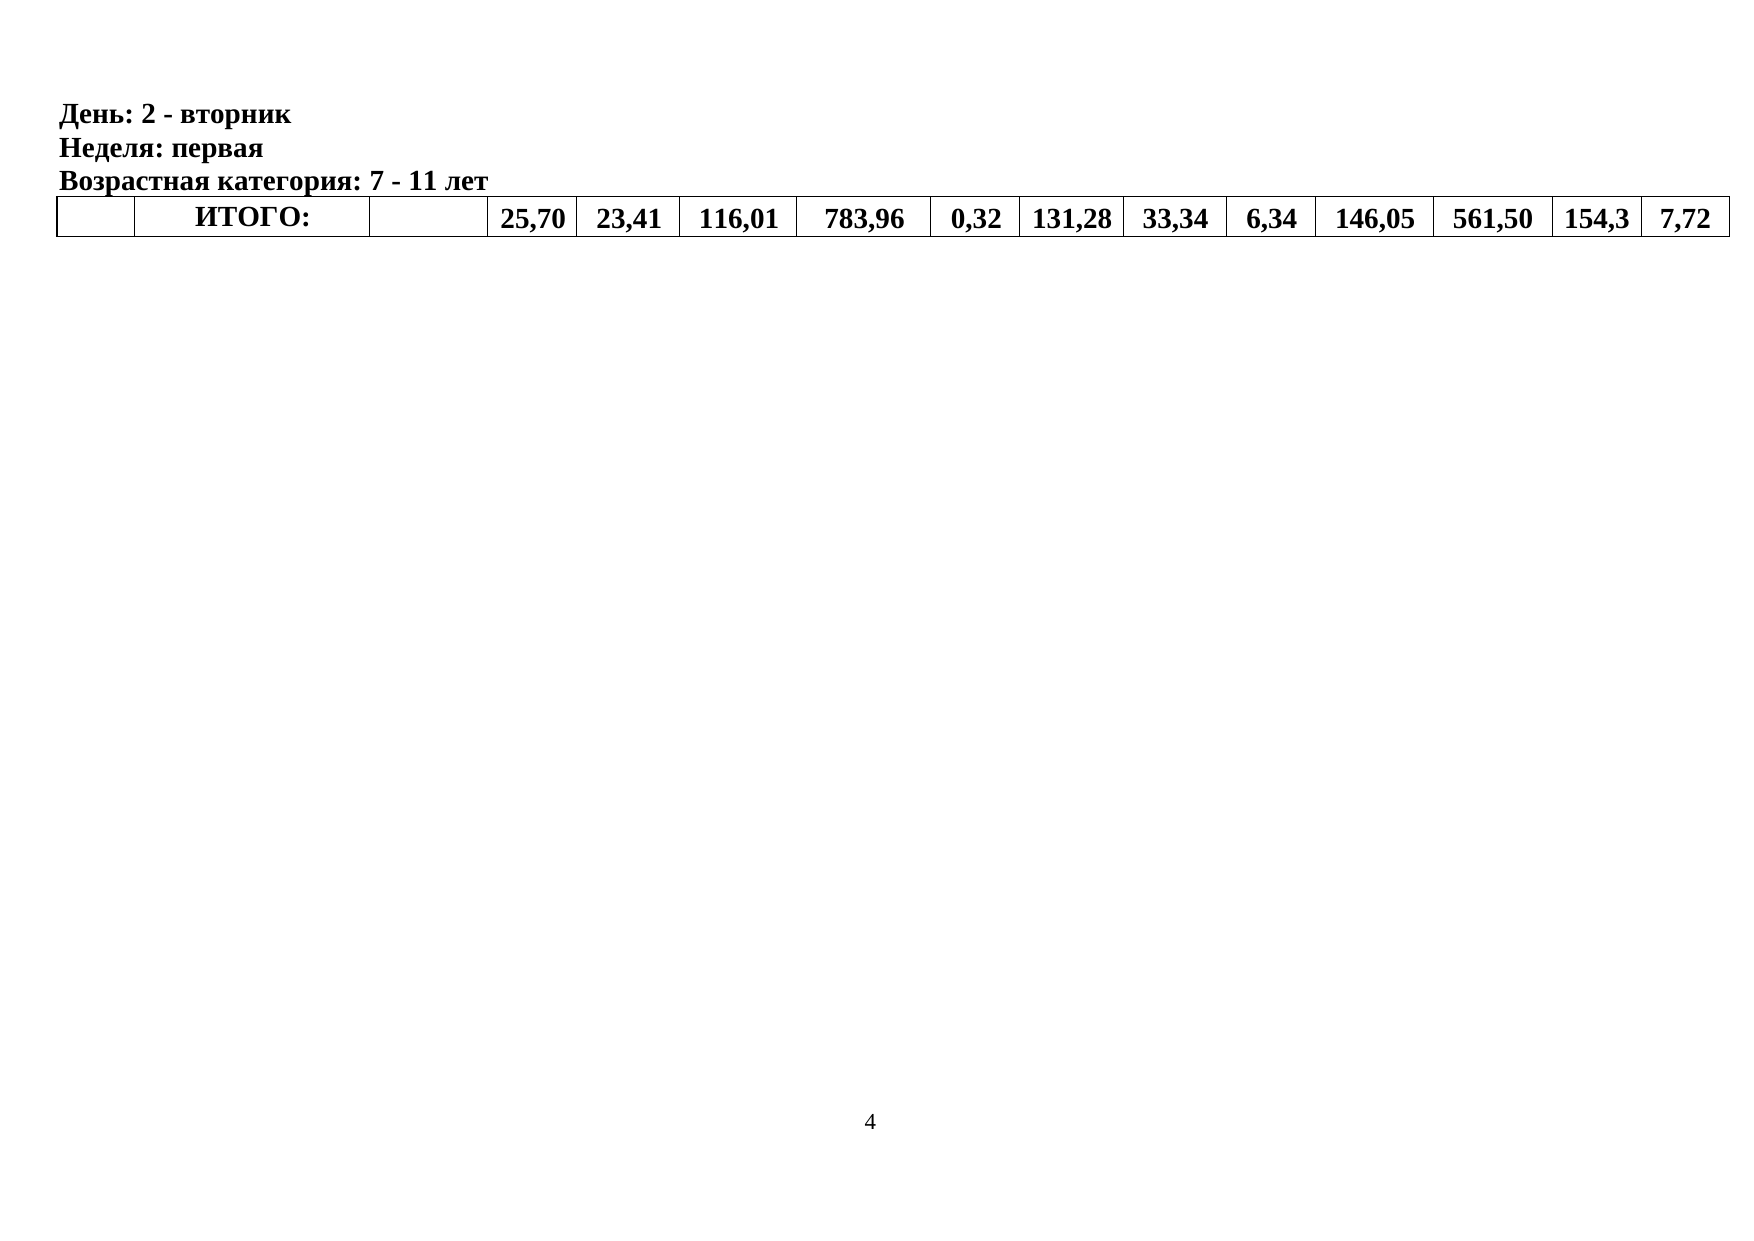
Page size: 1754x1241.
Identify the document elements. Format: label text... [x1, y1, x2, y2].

table_cell 561,50 [1434, 197, 1552, 236]
table_cell [58, 197, 134, 236]
table_cell 6,34 [1227, 197, 1315, 236]
table_cell 7,72 [1642, 197, 1729, 236]
table_cell 154,3 [1553, 197, 1641, 236]
table_cell 783,96 [797, 197, 930, 236]
table_cell 0,32 [931, 197, 1019, 236]
table_cell 131,28 [1020, 197, 1123, 236]
table_cell 33,34 [1124, 197, 1226, 236]
table_cell 25,70 [488, 197, 576, 236]
table_cell ИТОГО: [135, 197, 369, 236]
table_cell 146,05 [1316, 197, 1433, 236]
table_cell [370, 197, 487, 236]
table_cell 23,41 [577, 197, 679, 236]
table_cell 116,01 [680, 197, 796, 236]
